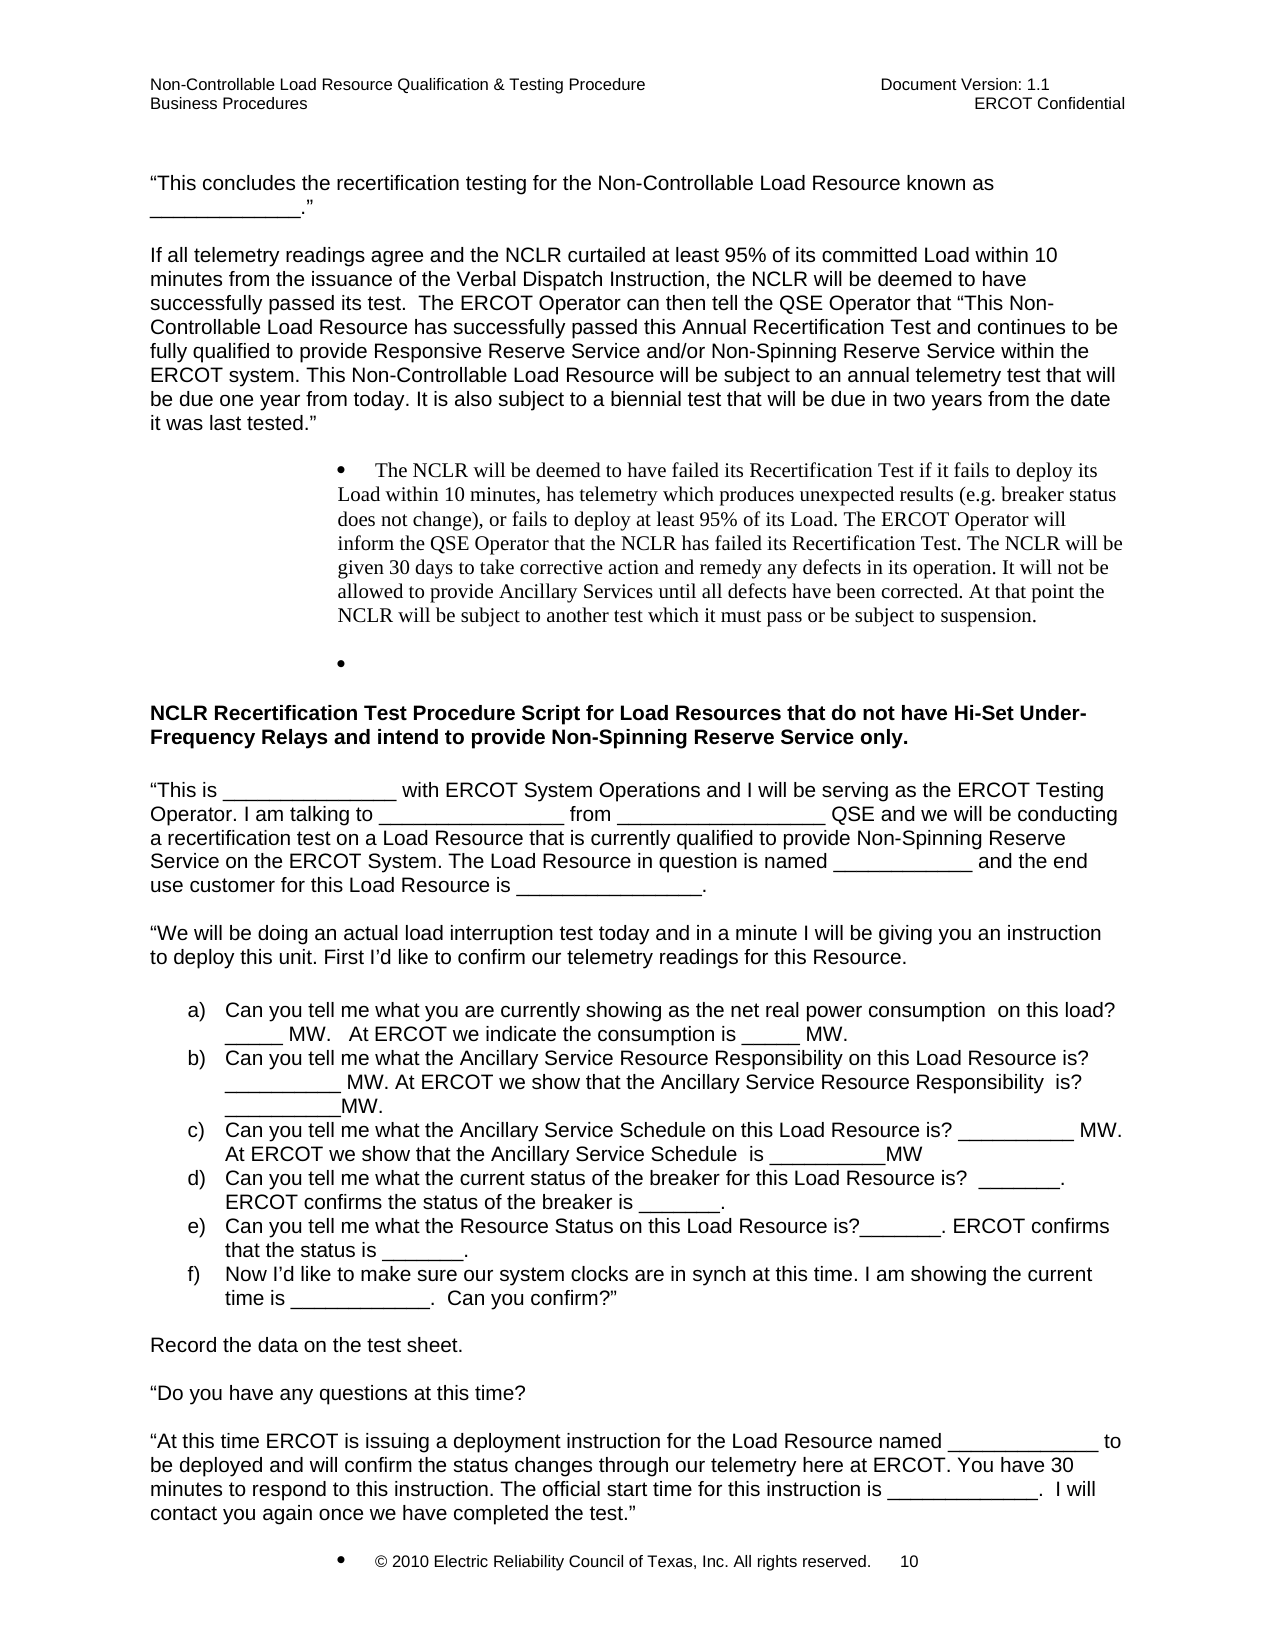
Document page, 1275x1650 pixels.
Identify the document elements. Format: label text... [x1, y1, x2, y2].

text “This concludes the recertification testing for the Non-Controllable Load Resource known as _____________.” [150, 171, 1125, 219]
list Can you tell me what you are currently showing as the net real power consumption on this load? _____ MW. At ERCOT we indicate the consumption is _____ MW. [187, 998, 1125, 1046]
text “This is _______________ with ERCOT System Operations and I will be serving as the ERCOT Testing Operator. I am talking to ________________ from __________________ QSE and we will be conducting a recertification test on a Load Resource that is currently qualified to provide Non-Spinning Reserve Service on the ERCOT System. The Load Resource in question is named ____________ and the end use customer for this Load Resource is ________________. [150, 777, 1125, 897]
list Can you tell me what the Ancillary Service Schedule on this Load Resource is? __________ MW. At ERCOT we show that the Ancillary Service Schedule is __________MW [187, 1118, 1125, 1166]
text NCLR Recertification Test Procedure Script for Load Resources that do not have Hi-Set Under-Frequency Relays and intend to provide Non-Spinning Reserve Service only. [150, 701, 1125, 749]
text The NCLR will be deemed to have failed its Recertification Test if it fails to deploy its Load within 10 minutes, has telemetry which produces unexpected results (e.g. breaker status does not change), or fails to deploy at least 95% of its Load. The ERCOT Operator will rm the QSE Operator that the NCLR has failed its Recertification Test. The NCLR will be given 30 days to take corrective action and remedy any defects in its operation. It will not be allowed to provide Ancillary Services until all defects have been corrected. At that point the NCLR will be subject to another test which it must pass or be subject to suspension. [337, 458, 1125, 627]
list Now I’d like to make sure our system clocks are in synch at this time. I am showing the current time is ____________. Can you confirm?” [187, 1261, 1125, 1309]
text “At this time ERCOT is issuing a deployment instruction for the Load Resource named _____________ to be deployed and will confirm the status changes through our telemetry here at ERCOT. You have 30 minutes to respond to this instruction. The official start time for this instruction is _____________. I will contact you again once we have completed the test.” [150, 1429, 1125, 1525]
text If all telemetry readings agree and the NCLR curtailed at least 95% of its committed Load within 10 minutes from the issuance of the Verbal Dispatch Instruction, the NCLR will be deemed to have successfully passed its test. The ERCOT Operator can then tell the QSE Operator that “This Non-Controllable Load Resource has successfully passed this Annual Recertification Test and continues to be fully qualified to provide Responsive Reserve Service and/or Non-Spinning Reserve Service within the ERCOT system. This Non-Controllable Load Resource will be subject to an annual telemetry test that will be due one year from today. It is also subject to a biennial test that will be due in two years from the date it was last tested.” [150, 243, 1125, 434]
text Record the data on the test sheet. [150, 1333, 1125, 1357]
list Can you tell me what the Resource Status on this Load Resource is?_______. ERCOT confirms that the status is _______. [187, 1213, 1125, 1261]
text “We will be doing an actual load interruption test today and in a minute I will be giving you an instruction to deploy this unit. First I’d like to confirm our telemetry readings for this Resource. [150, 921, 1125, 969]
list Can you tell me what the current status of the breaker for this Load Resource is? _______. ERCOT confirms the status of the breaker is _______. [187, 1166, 1125, 1213]
text “Do you have any questions at this time? [150, 1381, 1125, 1405]
list Can you tell me what the Ancillary Service Resource Responsibility on this Load Resource is? __________ MW. At ERCOT we show that the Ancillary Service Resource Responsibility is? __________MW. [187, 1046, 1125, 1118]
